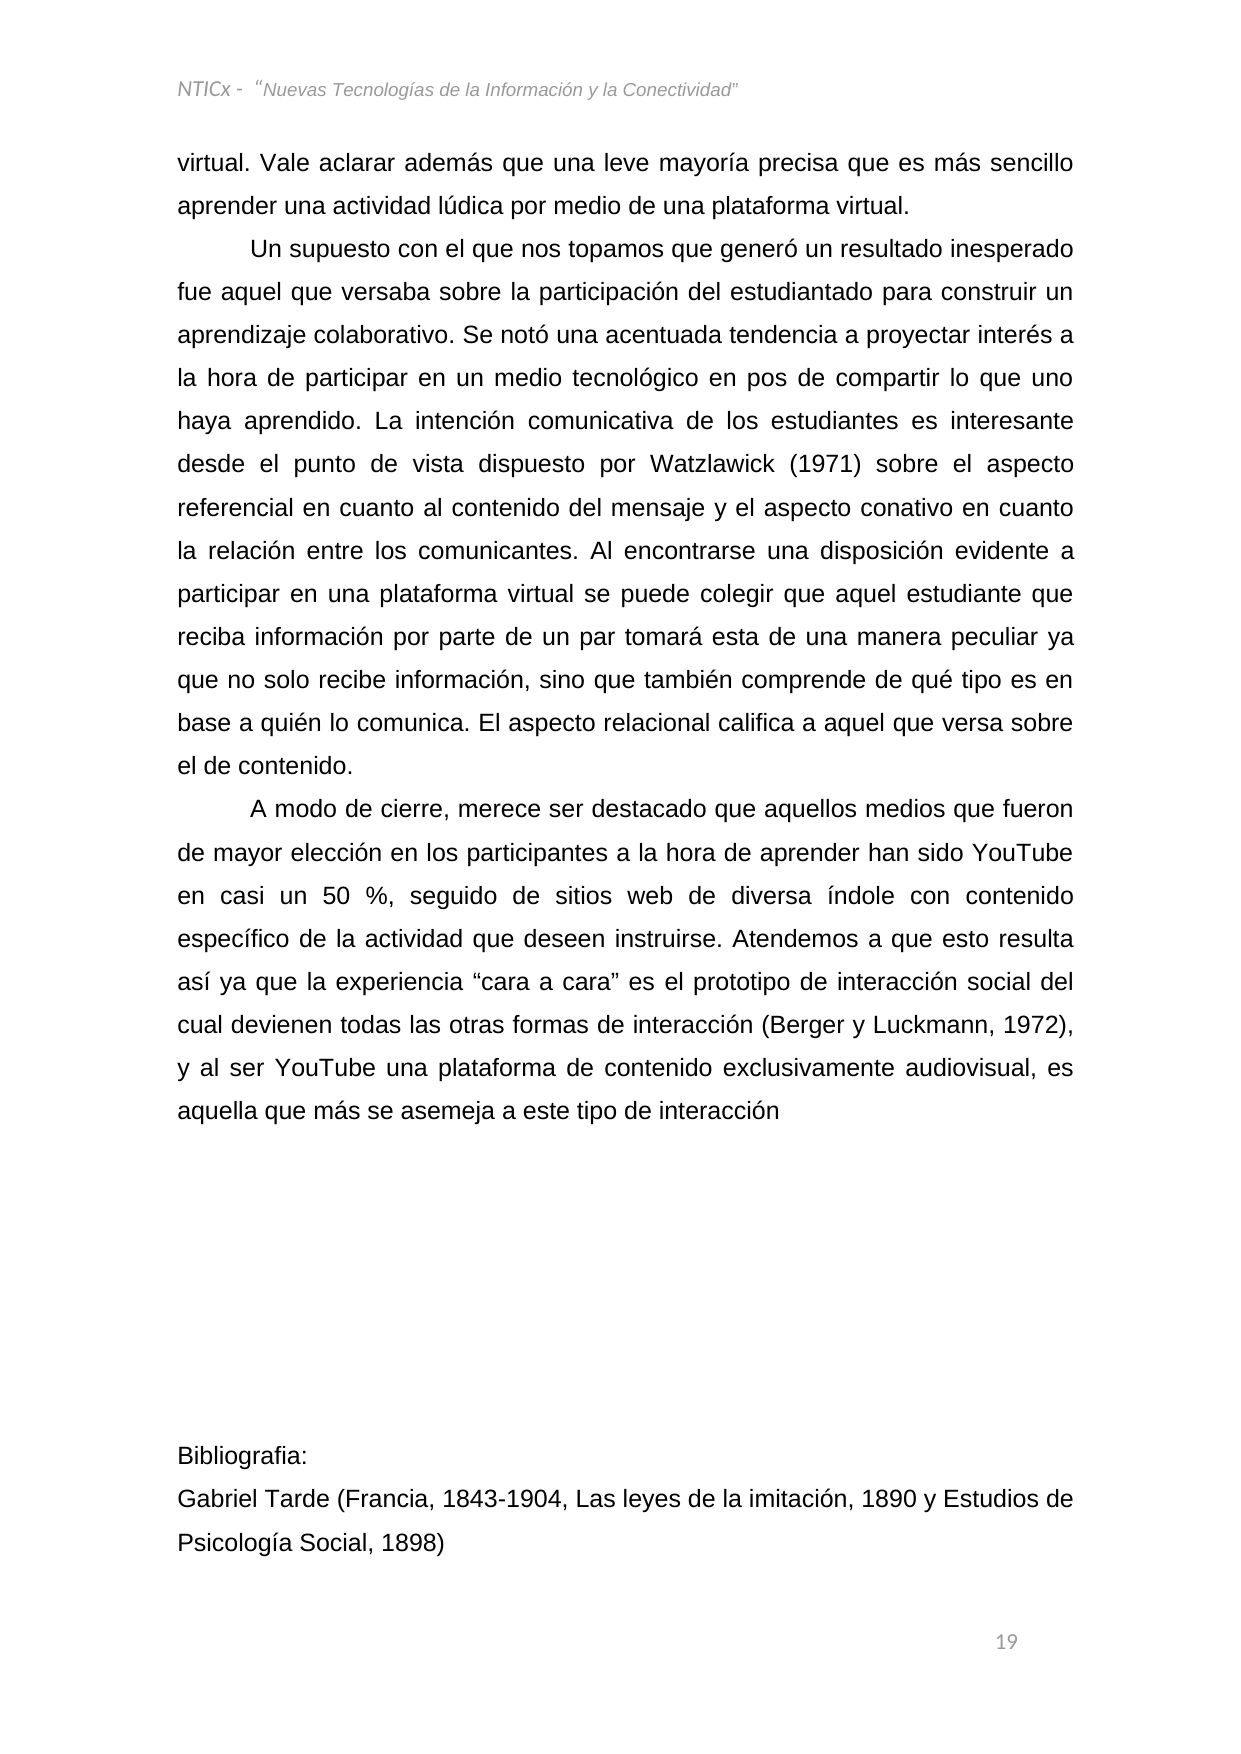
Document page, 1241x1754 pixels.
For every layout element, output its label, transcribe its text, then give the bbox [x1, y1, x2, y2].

text Bibliografia: [177, 1441, 1076, 1470]
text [177, 148, 1076, 219]
text Gabriel Tarde (Francia, 1843-1904, Las leyes de la imitación, 1890 y Estudios de Psicología Social, 1898) [177, 1484, 1076, 1556]
text Un supuesto con el que nos topamos que generó un resultado inesperado fue aquel que versaba sobre la participación del estudiantado para construir un aprendizaje colaborativo. Se notó una acentuada tendencia a proyectar interés a la hora de participar en un medio tecnológico en pos de compartir lo que uno haya aprendido. La intención comunicativa de los estudiantes es interesante desde el punto de vista dispuesto por Watzlawick (1971) sobre el aspecto referencial en cuanto al contenido del mensaje y el aspecto conativo en cuanto la relación entre los comunicantes. Al encontrarse una disposición evidente a participar en una plataforma virtual se puede colegir que aquel estudiante que reciba información por parte de un par tomará esta de una manera peculiar ya que no solo recibe información, sino que también comprende de qué tipo es en base a quién lo comunica. El aspecto relacional califica a aquel que versa sobre el de contenido. [177, 234, 1076, 780]
text A modo de cierre, merece ser destacado que aquellos medios que fueron de mayor elección en los participantes a la hora de aprender han sido YouTube en casi un 50 %, seguido de sitios web de diversa índole con contenido específico de la actividad que deseen instruirse. Atendemos a que esto resulta así ya que la experiencia “cara a cara” es el prototipo de interacción social del cual devienen todas las otras formas de interacción (Berger y Luckmann, 1972), y al ser YouTube una plataforma de contenido exclusivamente audiovisual, es aquella que más se asemeja a este tipo de interacción [177, 794, 1076, 1125]
